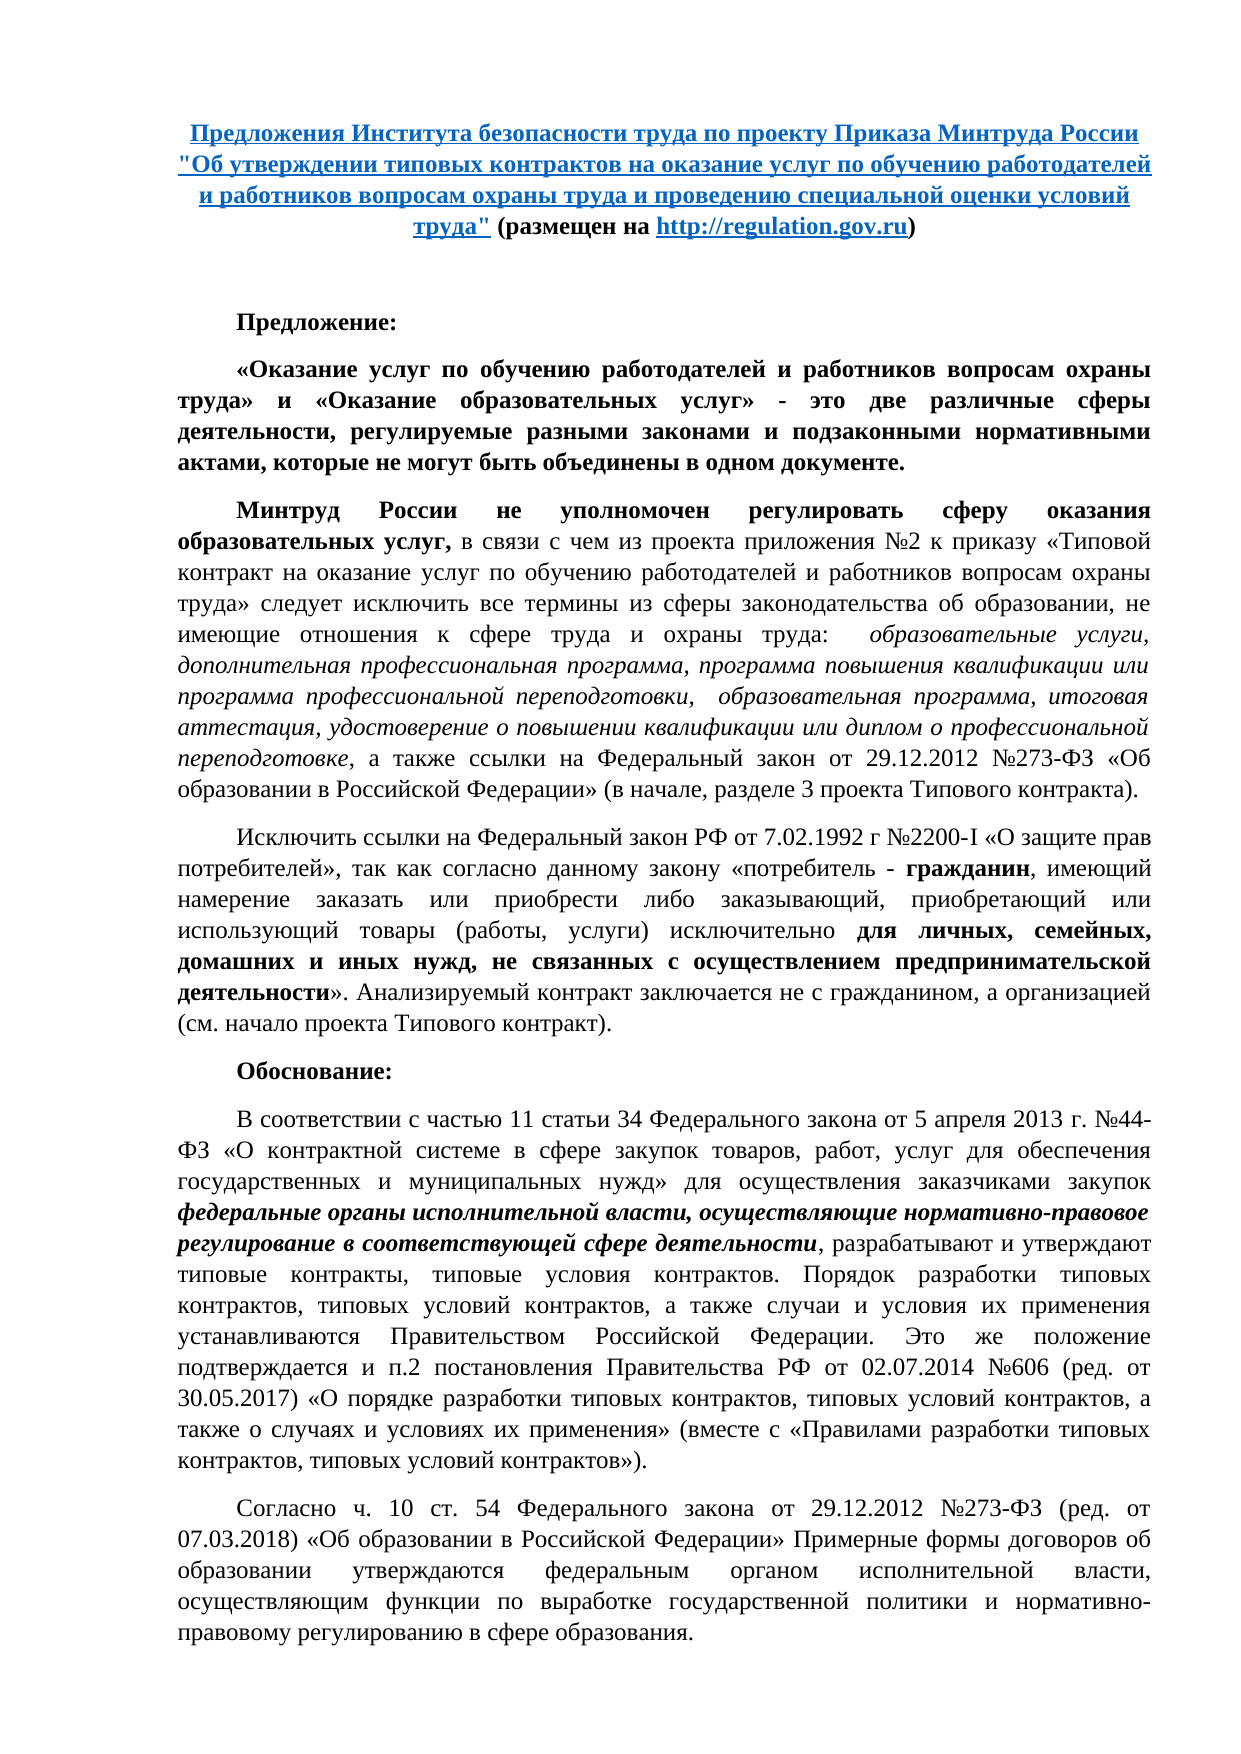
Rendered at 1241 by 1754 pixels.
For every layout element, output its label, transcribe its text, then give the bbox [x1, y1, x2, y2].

text Предложение: [177, 307, 1152, 335]
text «Оказание услуг по обучению работодателей и работников вопросам охраны труда» и «Оказание образовательных услуг» - это две различные сферы деятельности, регулируемые разными законами и подзаконными нормативными актами, которые не могут быть объединены в одном документе. [177, 354, 1152, 476]
text Предложения Института безопасности труда по проекту Приказа Минтруда России "Об утверждении типовых контрактов на оказание услуг по обучению работодателей и работников вопросам охраны труда и проведению специальной оценки условий труда" (размещен на http://regulation.gov.ru) [177, 175, 1152, 240]
text Предложения Института безопасности труда по проекту Приказа Минтруда России "Об утверждении типовых контрактов на оказание услуг по обучению работодателей и работников вопросам охраны труда и проведению специальной оценки условий труда" (размещен на http://regulation.gov.ru) [177, 118, 1152, 174]
text В соответствии с частью 11 статьи 34 Федерального закона от 5 апреля 2013 г. №44-ФЗ «О контрактной системе в сфере закупок товаров, работ, услуг для обеспечения государственных и муниципальных нужд» для осуществления заказчиками закупок федеральные органы исполнительной власти, осуществляющие нормативно-правовое регулирование в соответствующей сфере деятельности, разрабатывают и утверждают типовые контракты, типовые условия контрактов. Порядок разработки типовых контрактов, типовых условий контрактов, а также случаи и условия их применения устанавливаются Правительством Российской Федерации. Это же положение подтверждается и п.2 постановления Правительства РФ от 02.07.2014 №606 (ред. от 30.05.2017) «О порядке разработки типовых контрактов, типовых условий контрактов, а также о случаях и условиях их применения» (вместе с «Правилами разработки типовых контрактов, типовых условий контрактов»). [177, 1104, 1152, 1474]
text Обоснование: [177, 1056, 1152, 1085]
text Исключить ссылки на Федеральный закон РФ от 7.02.1992 г №2200-I «О защите прав потребителей», так как согласно данному закону «потребитель - гражданин, имеющий намерение заказать или приобрести либо заказывающий, приобретающий или использующий товары (работы, услуги) исключительно для личных, семейных, домашних и иных нужд, не связанных с осуществлением предпринимательской деятельности». Анализируемый контракт заключается не с гражданином, а организацией (см. начало проекта Типового контракт). [177, 822, 1152, 1037]
text Согласно ч. 10 ст. 54 Федерального закона от 29.12.2012 №273-ФЗ (ред. от 07.03.2018) «Об образовании в Российской Федерации» Примерные формы договоров об образовании утверждаются федеральным органом исполнительной власти, осуществляющим функции по выработке государственной политики и нормативно-правовому регулированию в сфере образования. [177, 1493, 1152, 1646]
text Минтруд России не уполномочен регулировать сферу оказания образовательных услуг, в связи с чем из проекта приложения №2 к приказу «Типовой контракт на оказание услуг по обучению работодателей и работников вопросам охраны труда» следует исключить все термины из сферы законодательства об образовании, не имеющие отношения к сфере труда и охраны труда: образовательные услуги, дополнительная профессиональная программа, программа повышения квалификации или программа профессиональной переподготовки, образовательная программа, итоговая аттестация, удостоверение о повышении квалификации или диплом о профессиональной переподготовке, а также ссылки на Федеральный закон от 29.12.2012 №273-ФЗ «Об образовании в Российской Федерации» (в начале, разделе 3 проекта Типового контракта). [177, 495, 1152, 803]
